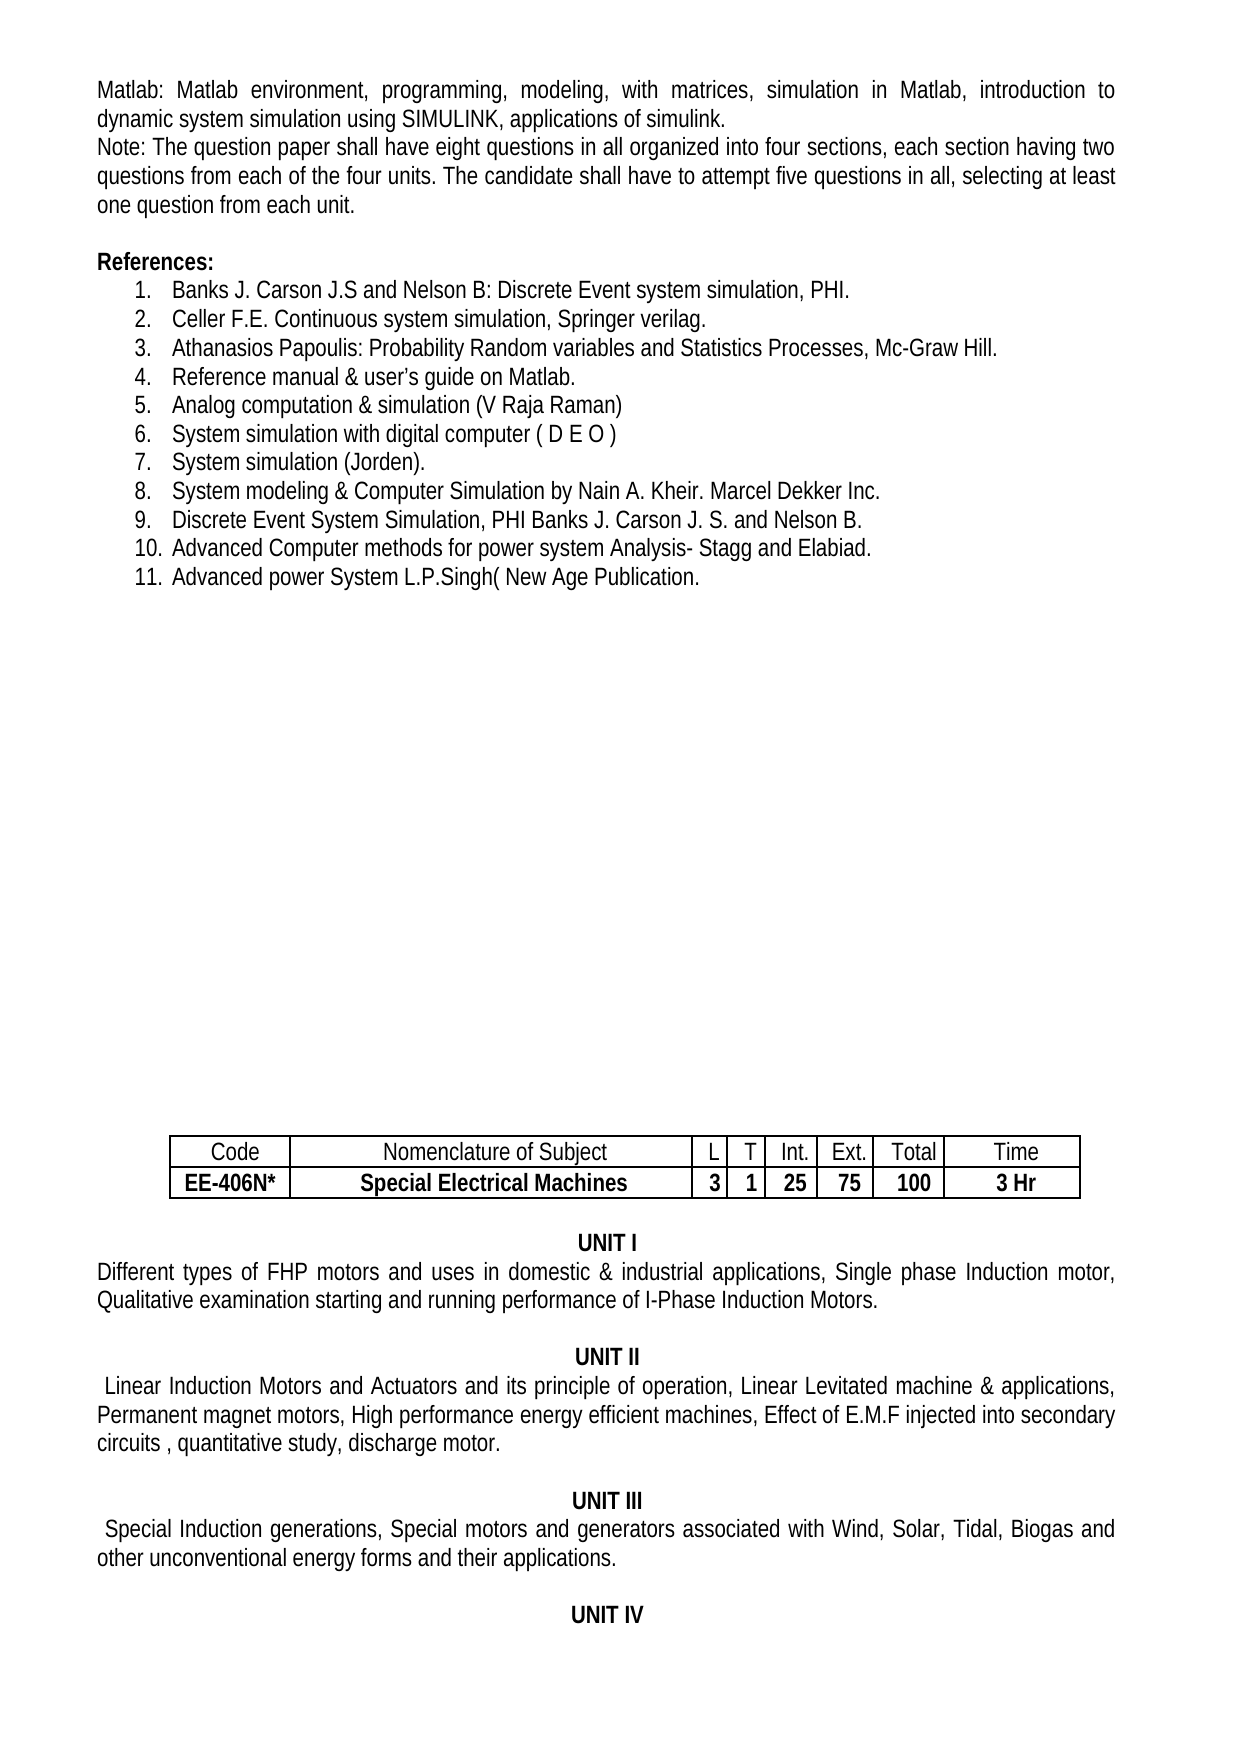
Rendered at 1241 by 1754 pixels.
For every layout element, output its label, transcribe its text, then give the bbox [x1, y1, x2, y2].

text Matlab: Matlab environment, programming, modeling, with matrices, simulation in Matlab, introduction to dynamic system simulation using SIMULINK, applications of simulink. [97, 75, 1118, 132]
text UNIT I [97, 1228, 1118, 1256]
list Discrete Event System Simulation, PHI Banks J. Carson J. S. and Nelson B. [134, 505, 1118, 533]
table_header Ext. [818, 1137, 872, 1166]
table_header T [728, 1137, 764, 1166]
table_header L [693, 1137, 726, 1166]
list Advanced Computer methods for power system Analysis- Stagg and Elabiad. [134, 533, 1118, 562]
table_header Int. [766, 1137, 816, 1166]
list System simulation (Jorden). [134, 447, 1118, 476]
list Celler F.E. Continuous system simulation, Springer verilag. [134, 304, 1118, 333]
table_cell 3 [693, 1168, 726, 1197]
list Athanasios Papoulis: Probability Random variables and Statistics Processes, Mc-Graw Hill. [134, 333, 1118, 361]
text UNIT II [97, 1342, 1118, 1371]
text UNIT III [97, 1486, 1118, 1514]
table_cell 25 [766, 1168, 816, 1197]
text Note: The question paper shall have eight questions in all organized into four sections, each section having two questions from each of the four units. The candidate shall have to attempt five questions in all, selecting at least one question from each unit. [97, 132, 1118, 218]
list System simulation with digital computer ( D E O ) [134, 419, 1118, 447]
list Advanced power System L.P.Singh( New Age Publication. [134, 562, 1118, 591]
table_cell 75 [818, 1168, 872, 1197]
text References: [97, 247, 1118, 276]
text Special Induction generations, Special motors and generators associated with Wind, Solar, Tidal, Biogas and other unconventional energy forms and their applications. [97, 1514, 1118, 1572]
text UNIT IV [97, 1600, 1118, 1629]
table_header Total [874, 1137, 943, 1166]
text Different types of FHP motors and uses in domestic & industrial applications, Single phase Induction motor, Qualitative examination starting and running performance of I-Phase Induction Motors. [97, 1256, 1118, 1314]
table_cell 1 [728, 1168, 764, 1197]
table_header Code [171, 1137, 289, 1166]
table_header Time [945, 1137, 1079, 1166]
list Reference manual & user’s guide on Matlab. [134, 361, 1118, 390]
list System modeling & Computer Simulation by Nain A. Kheir. Marcel Dekker Inc. [134, 476, 1118, 505]
list Analog computation & simulation (V Raja Raman) [134, 390, 1118, 419]
table_cell 3 Hr [945, 1168, 1079, 1197]
text Linear Induction Motors and Actuators and its principle of operation, Linear Levitated machine & applications, Permanent magnet motors, High performance energy efficient machines, Effect of E.M.F injected into secondary circuits , quantitative study, discharge motor. [97, 1371, 1118, 1457]
table_header Nomenclature of Subject [291, 1137, 691, 1166]
table_cell 100 [874, 1168, 943, 1197]
list Banks J. Carson J.S and Nelson B: Discrete Event system simulation, PHI. [134, 276, 1118, 304]
table_cell Special Electrical Machines [291, 1168, 691, 1197]
table_cell EE-406N* [171, 1168, 289, 1197]
